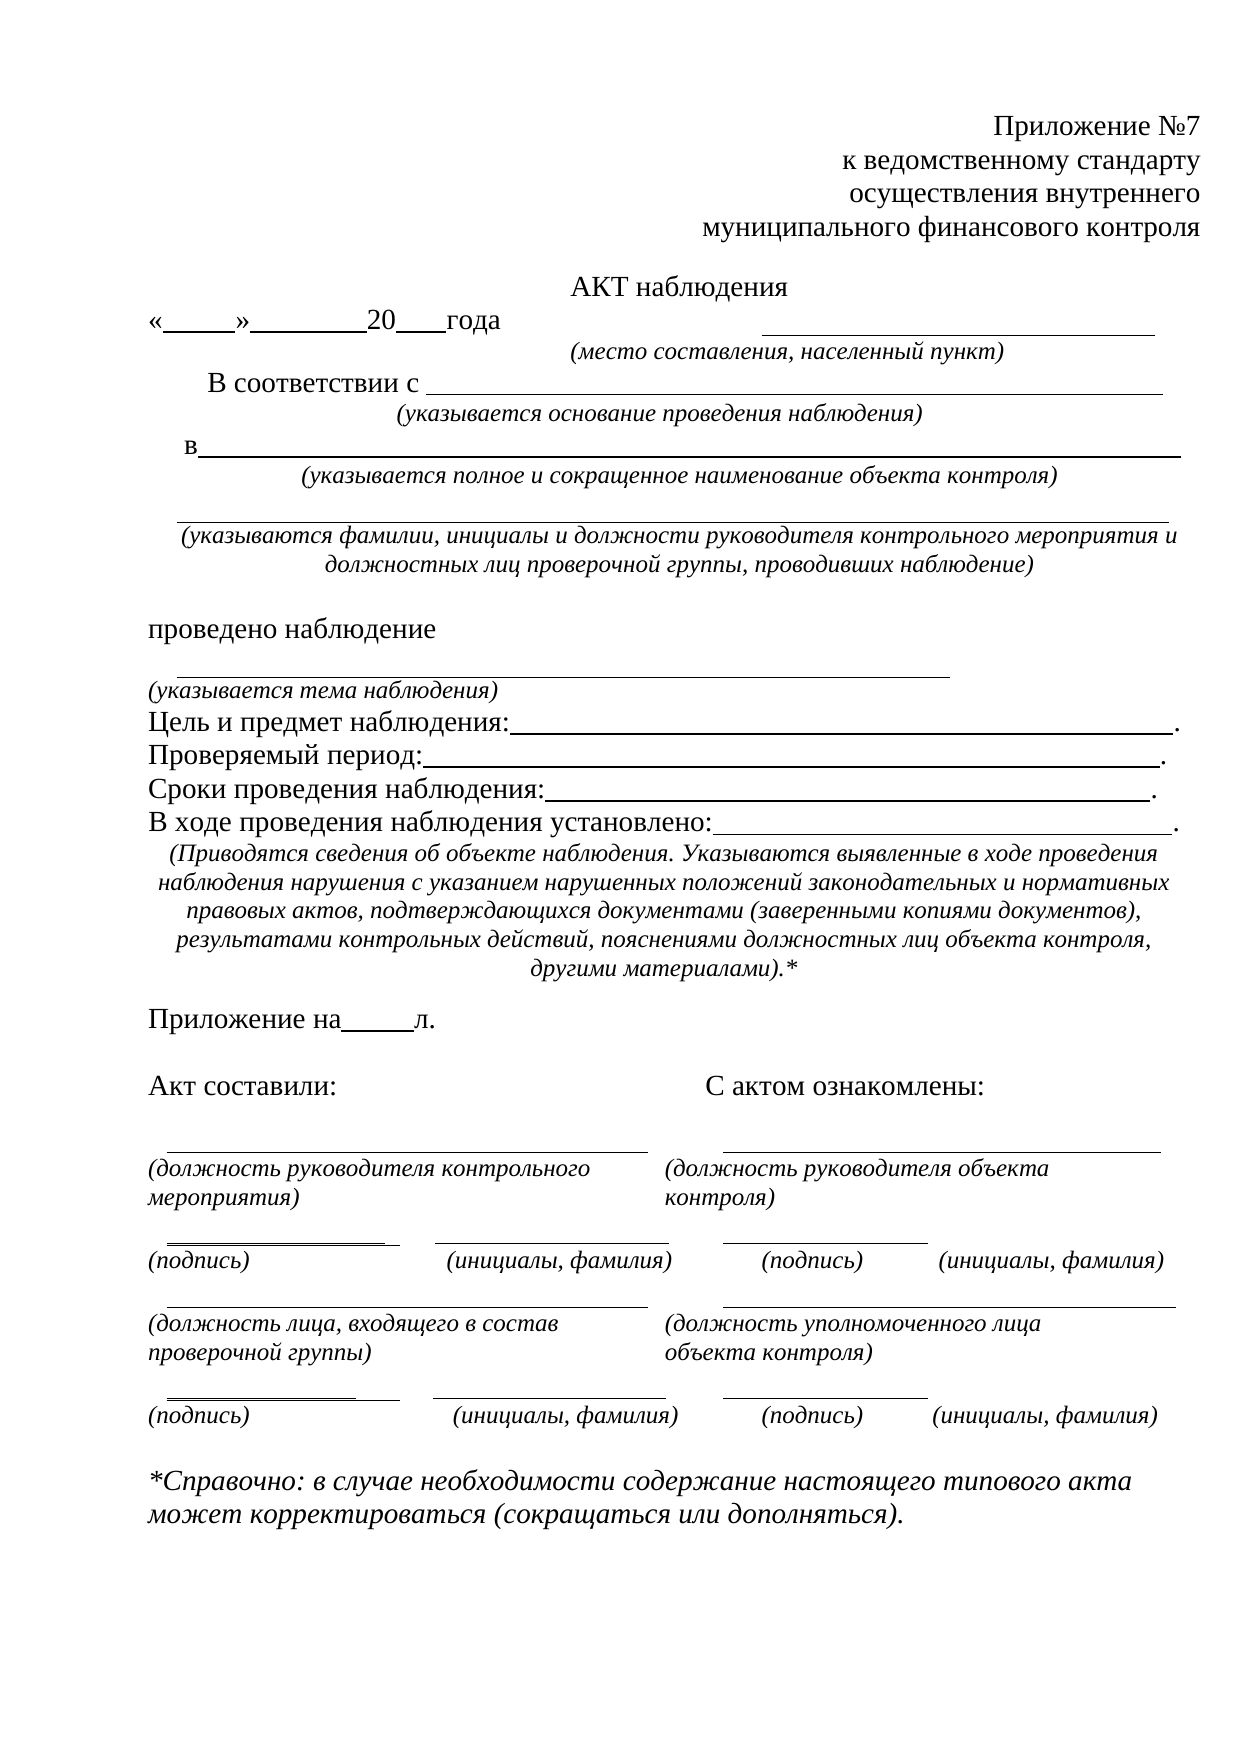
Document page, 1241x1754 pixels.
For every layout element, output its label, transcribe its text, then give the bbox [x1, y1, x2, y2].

text (подпись) (инициалы, фамилия) (подпись) (инициалы, фамилия) [148, 1401, 1221, 1429]
text муниципального финансового контроля [148, 209, 1200, 242]
text (должность уполномоченного лица объекта контроля) [664, 1308, 1091, 1366]
text к ведомственному стандарту [148, 142, 1200, 175]
text Приложение на л. [148, 1001, 1221, 1034]
text проведено наблюдение [148, 611, 1221, 644]
text осуществления внутреннего [148, 175, 1200, 209]
text « » 20 года [148, 302, 505, 336]
text В соответствии с [148, 365, 1221, 398]
text (подпись) (инициалы, фамилия) (подпись) (инициалы, фамилия) [148, 1246, 1221, 1274]
text (указывается тема наблюдения) [148, 673, 1221, 704]
text АКТ наблюдения [570, 269, 1221, 302]
text *Справочно: в случае необходимости содержание настоящего типового акта может корректироваться (сокращаться или дополняться). [148, 1463, 1164, 1530]
text Приложение №7 [148, 108, 1200, 142]
text (место составления, населенный пункт) [570, 331, 1221, 365]
text (должность руководителя объекта контроля) [664, 1153, 1098, 1210]
text (указывается полное и сокращенное наименование объекта контроля) [148, 461, 1211, 489]
text (указывается основание проведения наблюдения) [148, 398, 1171, 427]
text в [148, 427, 1217, 461]
text (указываются фамилии, инициалы и должности руководителя контрольного мероприятия и [148, 518, 1211, 549]
text Акт составили: С актом ознакомлены: [148, 1068, 1221, 1102]
text Цель и предмет наблюдения: . Проверяемый период: . Сроки проведения наблюдения: . [148, 704, 1181, 804]
text (должность руководителя контрольного мероприятия) [148, 1153, 633, 1210]
text В ходе проведения наблюдения установлено: . (Приводятся сведения об объекте наблюдения. Указываются выявленные в ходе проведения наблюдения нарушения с указанием нарушенных положений законодательных и нормативных правовых актов, подтверждающихся документами (заверенными копиями документов), результатами контрольных действий, пояснениями должностных лиц объекта контроля, другими материалами).* [148, 804, 1179, 982]
text (должность лица, входящего в состав проверочной группы) [148, 1308, 601, 1366]
text должностных лиц проверочной группы, проводивших наблюдение) [148, 549, 1211, 577]
